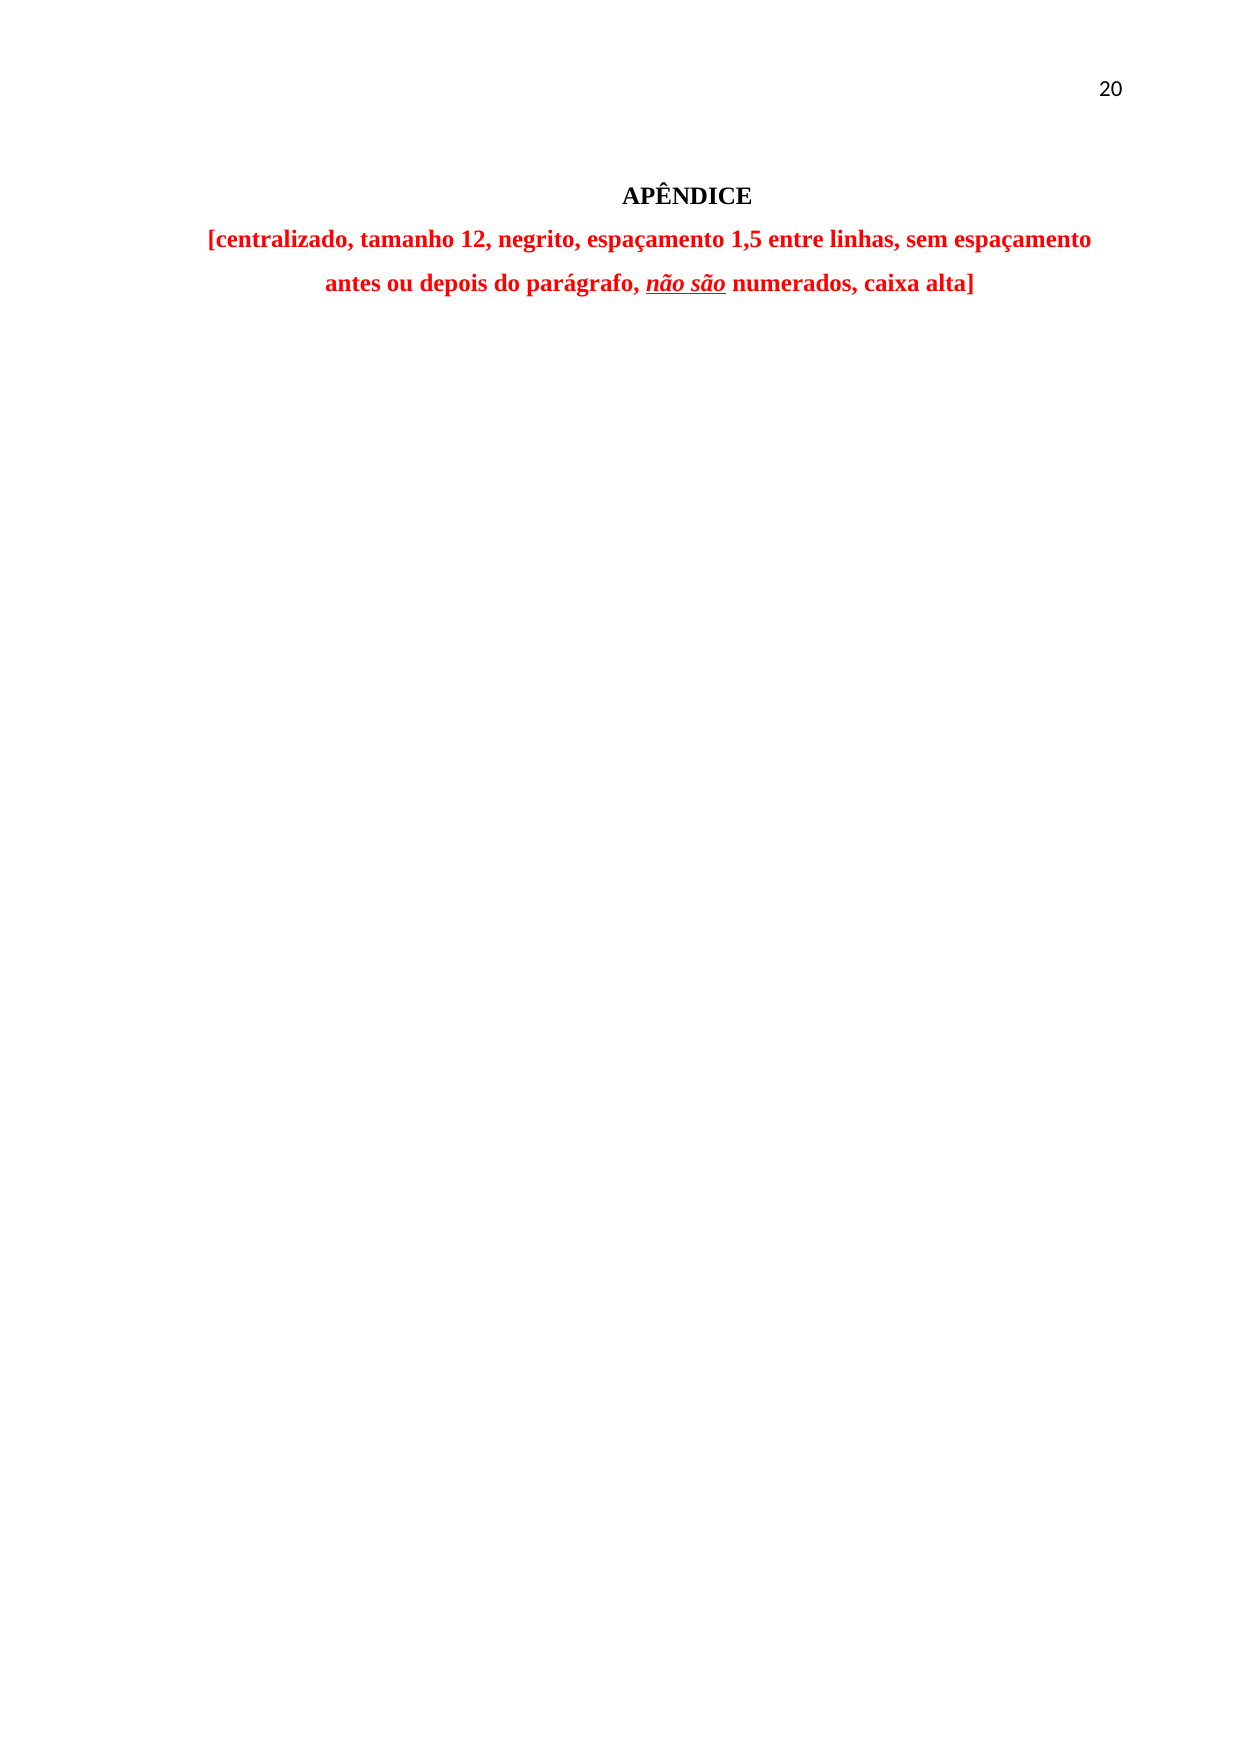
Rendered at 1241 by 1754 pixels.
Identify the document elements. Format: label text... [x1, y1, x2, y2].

text [centralizado, tamanho 12, negrito, espaçamento 1,5 entre linhas, sem espaçamento antes ou depois do parágrafo, não são numerados, caixa alta] [177, 224, 1122, 296]
subtitle APÊNDICE [252, 181, 1122, 210]
